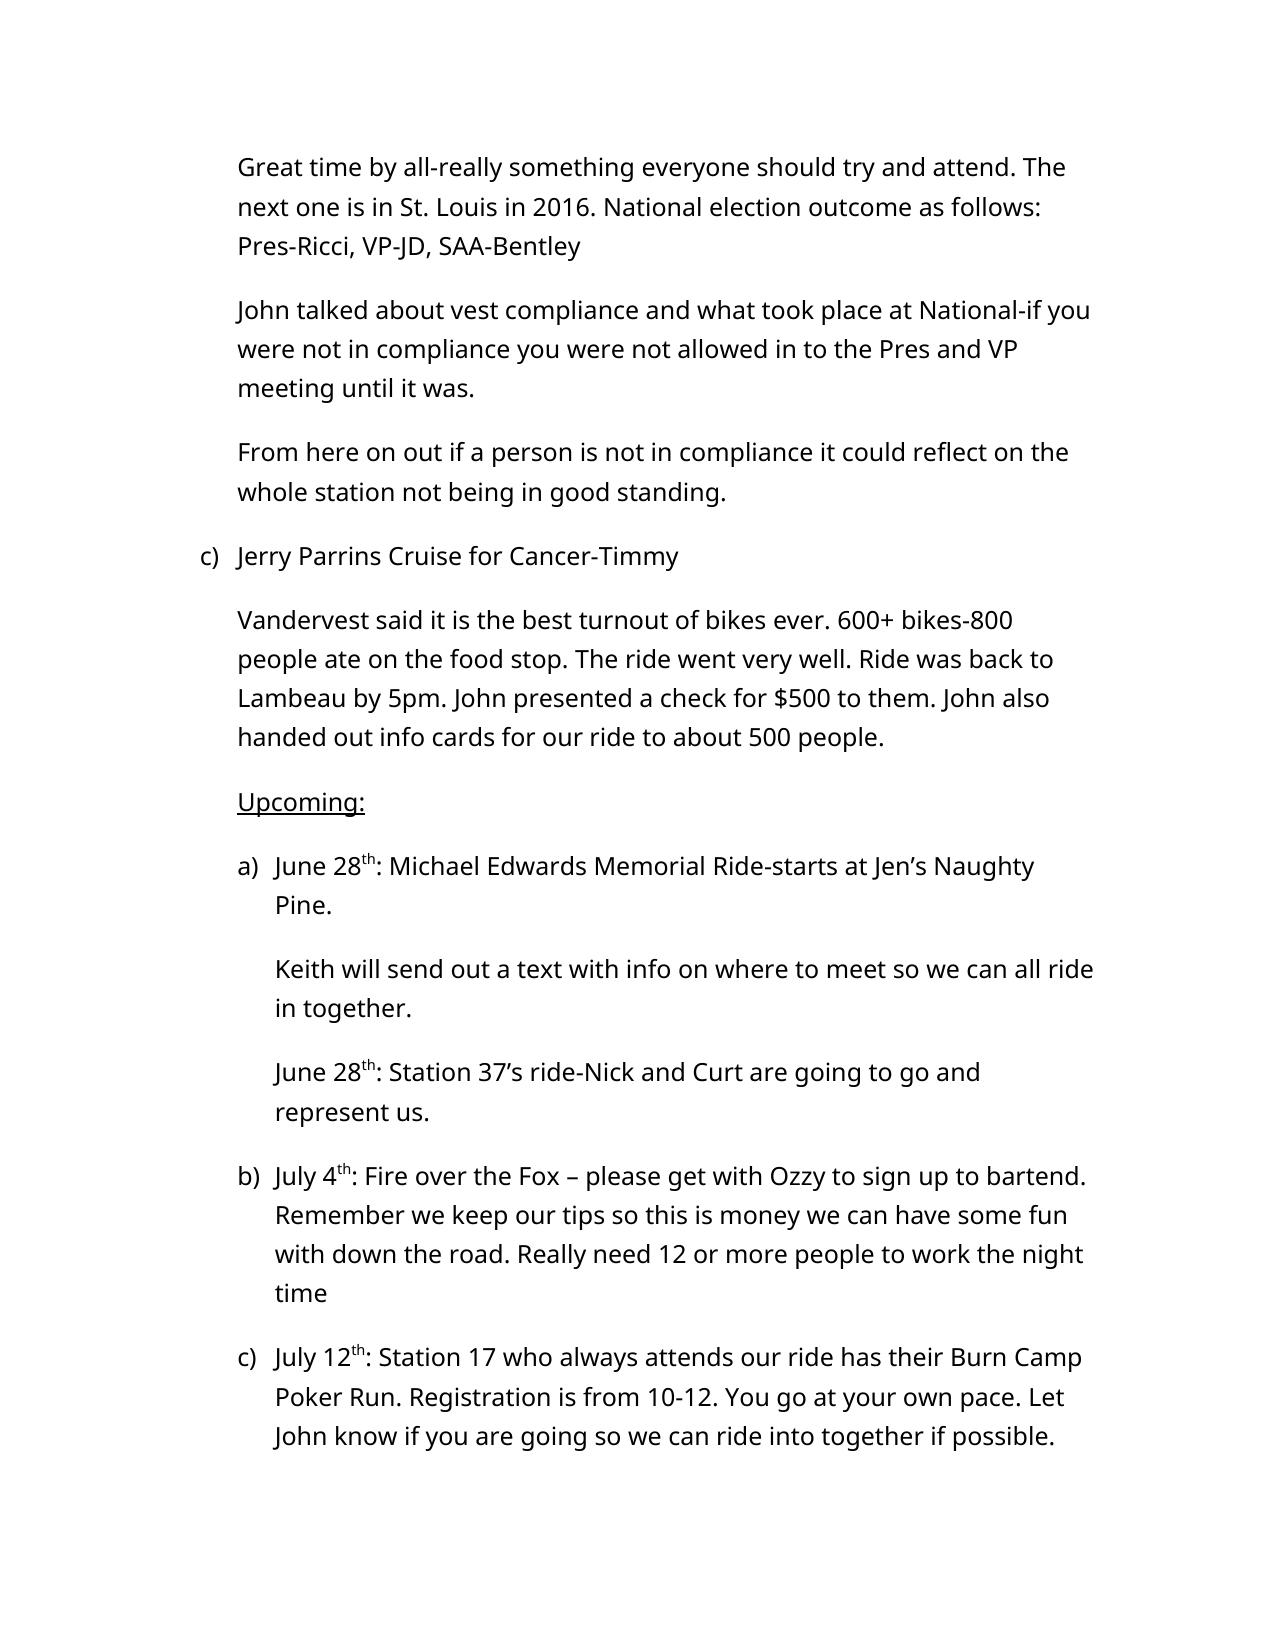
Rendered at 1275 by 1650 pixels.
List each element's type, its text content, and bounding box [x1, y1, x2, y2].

list Vandervest said it is the best turnout of bikes ever. 600+ bikes-800 people ate on the food stop. The ride went very well. Ride was back to Lambeau by 5pm. John presented a check for $500 to them. John also handed out info cards for our ride to about 500 people. [237, 602, 1095, 754]
list Keith will send out a text with info on where to meet so we can all ride in together. [274, 952, 1095, 1025]
list July 12th: Station 17 who always attends our ride has their Burn Camp Poker Run. Registration is from 10-12. You go at your own pace. Let John know if you are going so we can ride into together if possible. [237, 1340, 1095, 1452]
list July 4th: Fire over the Fox – please get with Ozzy to sign up to bartend. Remember we keep our tips so this is money we can have some fun with down the road. Really need 12 or more people to work the night time [237, 1158, 1095, 1310]
list From here on out if a person is not in compliance it could reflect on the whole station not being in good standing. [237, 435, 1095, 508]
list Jerry Parrins Cruise for Cancer-Timmy [199, 538, 1095, 572]
list Great time by all-really something everyone should try and attend. The next one is in St. Louis in 2016. National election outcome as follows: Pres-Ricci, VP-JD, SAA-Bentley [237, 150, 1095, 262]
list June 28th: Station 37’s ride-Nick and Curt are going to go and represent us. [274, 1055, 1095, 1128]
list John talked about vest compliance and what took place at National-if you were not in compliance you were not allowed in to the Pres and VP meeting until it was. [237, 292, 1095, 405]
list June 28th: Michael Edwards Memorial Ride-starts at Jen’s Naughty Pine. [237, 848, 1095, 922]
list Upcoming: [237, 784, 1095, 818]
